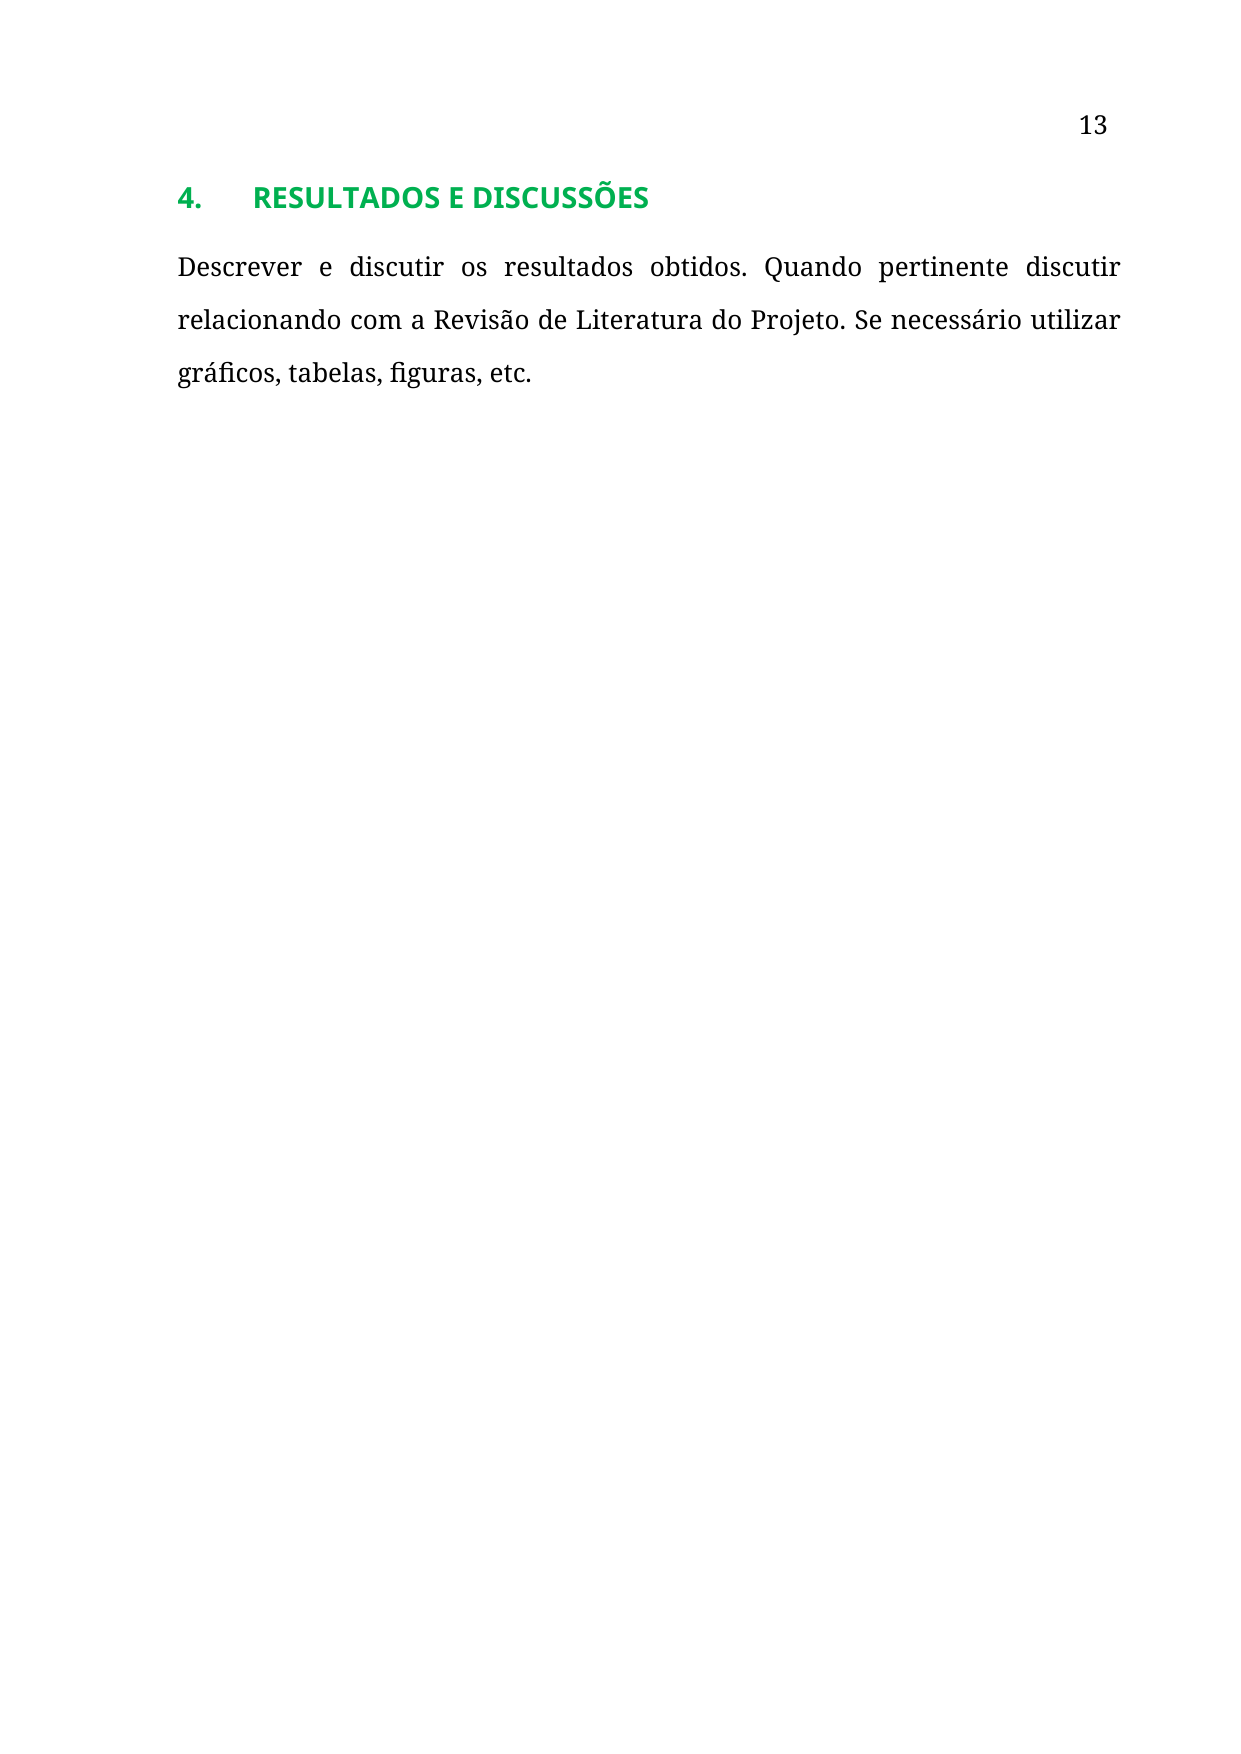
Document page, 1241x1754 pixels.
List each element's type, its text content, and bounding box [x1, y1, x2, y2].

subtitle RESULTADOS E DISCUSSÕES [177, 178, 1122, 217]
text Descrever e discutir os resultados obtidos. Quando pertinente discutir relacionando com a Revisão de Literatura do Projeto. Se necessário utilizar gráficos, tabelas, figuras, etc. [177, 248, 1122, 391]
